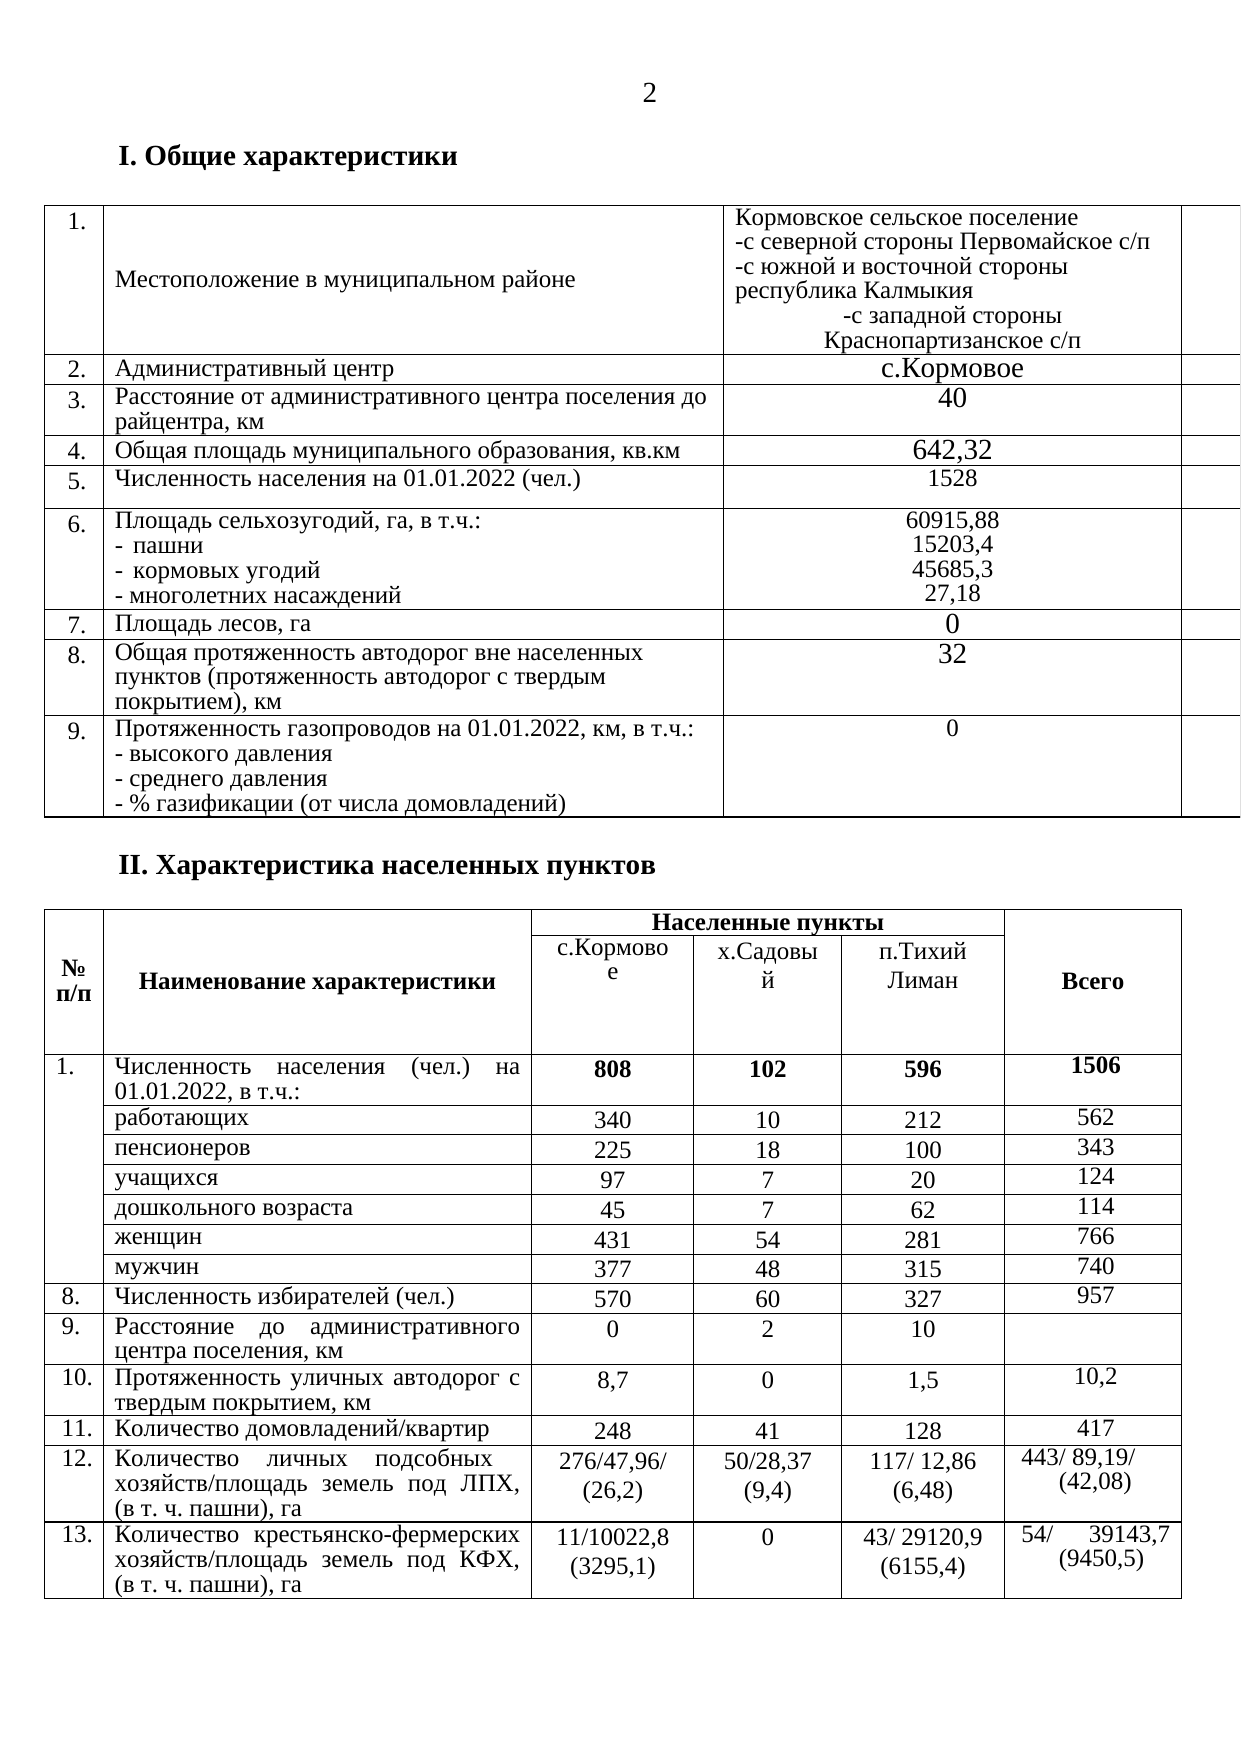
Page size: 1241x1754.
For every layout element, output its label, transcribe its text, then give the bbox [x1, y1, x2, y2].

table_cell Количество крестьянско-фермерских хозяйств/площадь земель под КФХ, (в т. ч. пашни), га [104, 1523, 531, 1598]
table_cell 0 [724, 716, 1181, 816]
table_cell 7 [694, 1165, 841, 1194]
table_cell Площадь лесов, га [104, 610, 723, 639]
table_cell мужчин [104, 1255, 531, 1283]
table_cell Численность населения на 01.01.2022 (чел.) [104, 466, 723, 508]
table_cell 114 [1005, 1195, 1181, 1224]
table_cell [45, 1365, 103, 1415]
table_cell 2 [694, 1314, 841, 1364]
table_cell 40 [724, 385, 1181, 435]
table_cell 20 [842, 1165, 1004, 1194]
table_cell [45, 385, 103, 435]
table_cell [1182, 610, 1240, 639]
table_cell 18 [694, 1135, 841, 1164]
table_cell [45, 716, 103, 816]
table_cell 957 [1005, 1284, 1181, 1313]
table_cell [1182, 466, 1240, 508]
table_cell 0 [694, 1523, 841, 1598]
table_cell 740 [1005, 1255, 1181, 1283]
table_cell 10 [694, 1106, 841, 1134]
table_cell 10 [842, 1314, 1004, 1364]
table_cell 596 [842, 1055, 1004, 1104]
table_cell с.Кормовое [724, 355, 1181, 384]
table_cell 377 [532, 1255, 693, 1283]
table_cell 10,2 [1005, 1365, 1181, 1415]
table_cell Количество личных подсобных хозяйств/площадь земель под ЛПХ, (в т. ч. пашни), га [104, 1446, 531, 1521]
table_cell [45, 509, 103, 609]
table_cell [1182, 385, 1240, 435]
text II. Характеристика населенных пунктов [118, 851, 1181, 880]
table_cell 1,5 [842, 1365, 1004, 1415]
table_cell 417 [1005, 1416, 1181, 1445]
table_cell [45, 1523, 103, 1598]
table_cell Общая протяженность автодорог вне населенных пунктов (протяженность автодорог с твердым покрытием), км [104, 640, 723, 715]
table_cell 102 [694, 1055, 841, 1104]
table_cell женщин [104, 1225, 531, 1253]
table_cell дошкольного возраста [104, 1195, 531, 1224]
table_cell 276/47,96/ (26,2) [532, 1446, 693, 1521]
table_cell 7 [694, 1195, 841, 1224]
table_cell [45, 1416, 103, 1445]
table_cell 281 [842, 1225, 1004, 1253]
table_cell [45, 610, 103, 639]
table_cell Расстояние до административного центра поселения, км [104, 1314, 531, 1364]
table_cell 570 [532, 1284, 693, 1313]
table_header Наименование характеристики [104, 910, 531, 1053]
table_cell 225 [532, 1135, 693, 1164]
table_cell Протяженность газопроводов на 01.01.2022, км, в т.ч.: - высокого давления - среднего давления - % газификации (от числа домовладений) [104, 716, 723, 816]
table_cell [45, 1055, 103, 1283]
table_cell Количество домовладений/квартир [104, 1416, 531, 1445]
table_cell [45, 355, 103, 384]
table_header Кормовское сельское поселение -с северной стороны Первомайское с/п -с южной и восточной стороны республика Калмыкия -с западной стороны Краснопартизанское с/п [724, 206, 1181, 353]
table_cell 315 [842, 1255, 1004, 1283]
table_cell с.Кормовое [532, 936, 693, 1053]
table_cell Численность избирателей (чел.) [104, 1284, 531, 1313]
table_cell [1182, 436, 1240, 465]
table_cell 62 [842, 1195, 1004, 1224]
table_cell Протяженность уличных автодорог с твердым покрытием, км [104, 1365, 531, 1415]
table_cell пенсионеров [104, 1135, 531, 1164]
table_cell 343 [1005, 1135, 1181, 1164]
table_cell 8,7 [532, 1365, 693, 1415]
table_cell 45 [532, 1195, 693, 1224]
table_cell 443/ 89,19/ (42,08) [1005, 1446, 1181, 1521]
table_header [45, 206, 103, 353]
table_cell 1506 [1005, 1055, 1181, 1104]
table_cell 642,32 [724, 436, 1181, 465]
table_cell 128 [842, 1416, 1004, 1445]
table_cell 100 [842, 1135, 1004, 1164]
table_cell 97 [532, 1165, 693, 1194]
table_cell 766 [1005, 1225, 1181, 1253]
table_cell 0 [694, 1365, 841, 1415]
title I. Общие характеристики [118, 142, 1181, 171]
table_header Всего [1005, 910, 1181, 1053]
table_cell п.Тихий Лиман [842, 936, 1004, 1053]
table_cell 48 [694, 1255, 841, 1283]
table_cell [45, 1284, 103, 1313]
table_cell 117/ 12,86 (6,48) [842, 1446, 1004, 1521]
table_cell 562 [1005, 1106, 1181, 1134]
table_cell 60915,88 15203,4 45685,3 27,18 [724, 509, 1181, 609]
table_header Населенные пункты [532, 910, 1004, 935]
table_cell [1005, 1314, 1181, 1364]
table_cell Расстояние от административного центра поселения до райцентра, км [104, 385, 723, 435]
table_header № п/п [45, 910, 103, 1053]
table_cell 248 [532, 1416, 693, 1445]
table_cell 60 [694, 1284, 841, 1313]
table_cell Численность населения (чел.) на 01.01.2022, в т.ч.: [104, 1055, 531, 1104]
table_cell 54/ 39143,7 (9450,5) [1005, 1523, 1181, 1598]
table_cell х.Садовый [694, 936, 841, 1053]
table_cell 1528 [724, 466, 1181, 508]
table_cell [45, 640, 103, 715]
table_cell 340 [532, 1106, 693, 1134]
table_cell Административный центр [104, 355, 723, 384]
table_cell [1182, 716, 1240, 816]
table_cell 808 [532, 1055, 693, 1104]
table_cell 32 [724, 640, 1181, 715]
table_cell учащихся [104, 1165, 531, 1194]
table_cell [1182, 640, 1240, 715]
table_cell [1182, 509, 1240, 609]
table_header [1182, 206, 1240, 353]
table_cell [1182, 355, 1240, 384]
table_cell 431 [532, 1225, 693, 1253]
table_cell [45, 466, 103, 508]
table_cell 0 [532, 1314, 693, 1364]
table_cell 41 [694, 1416, 841, 1445]
table_cell [45, 1446, 103, 1521]
table_cell Площадь сельхозугодий, га, в т.ч.: пашни кормовых угодий - многолетних насаждений [104, 509, 723, 609]
table_cell 212 [842, 1106, 1004, 1134]
table_cell работающих [104, 1106, 531, 1134]
table_cell 0 [724, 610, 1181, 639]
table_cell 54 [694, 1225, 841, 1253]
table_cell [45, 436, 103, 465]
table_cell 327 [842, 1284, 1004, 1313]
table_cell 11/10022,8 (3295,1) [532, 1523, 693, 1598]
table_cell 124 [1005, 1165, 1181, 1194]
table_cell [45, 1314, 103, 1364]
table_cell 43/ 29120,9 (6155,4) [842, 1523, 1004, 1598]
table_cell 50/28,37 (9,4) [694, 1446, 841, 1521]
table_cell Общая площадь муниципального образования, кв.км [104, 436, 723, 465]
table_header Местоположение в муниципальном районе [104, 206, 723, 353]
